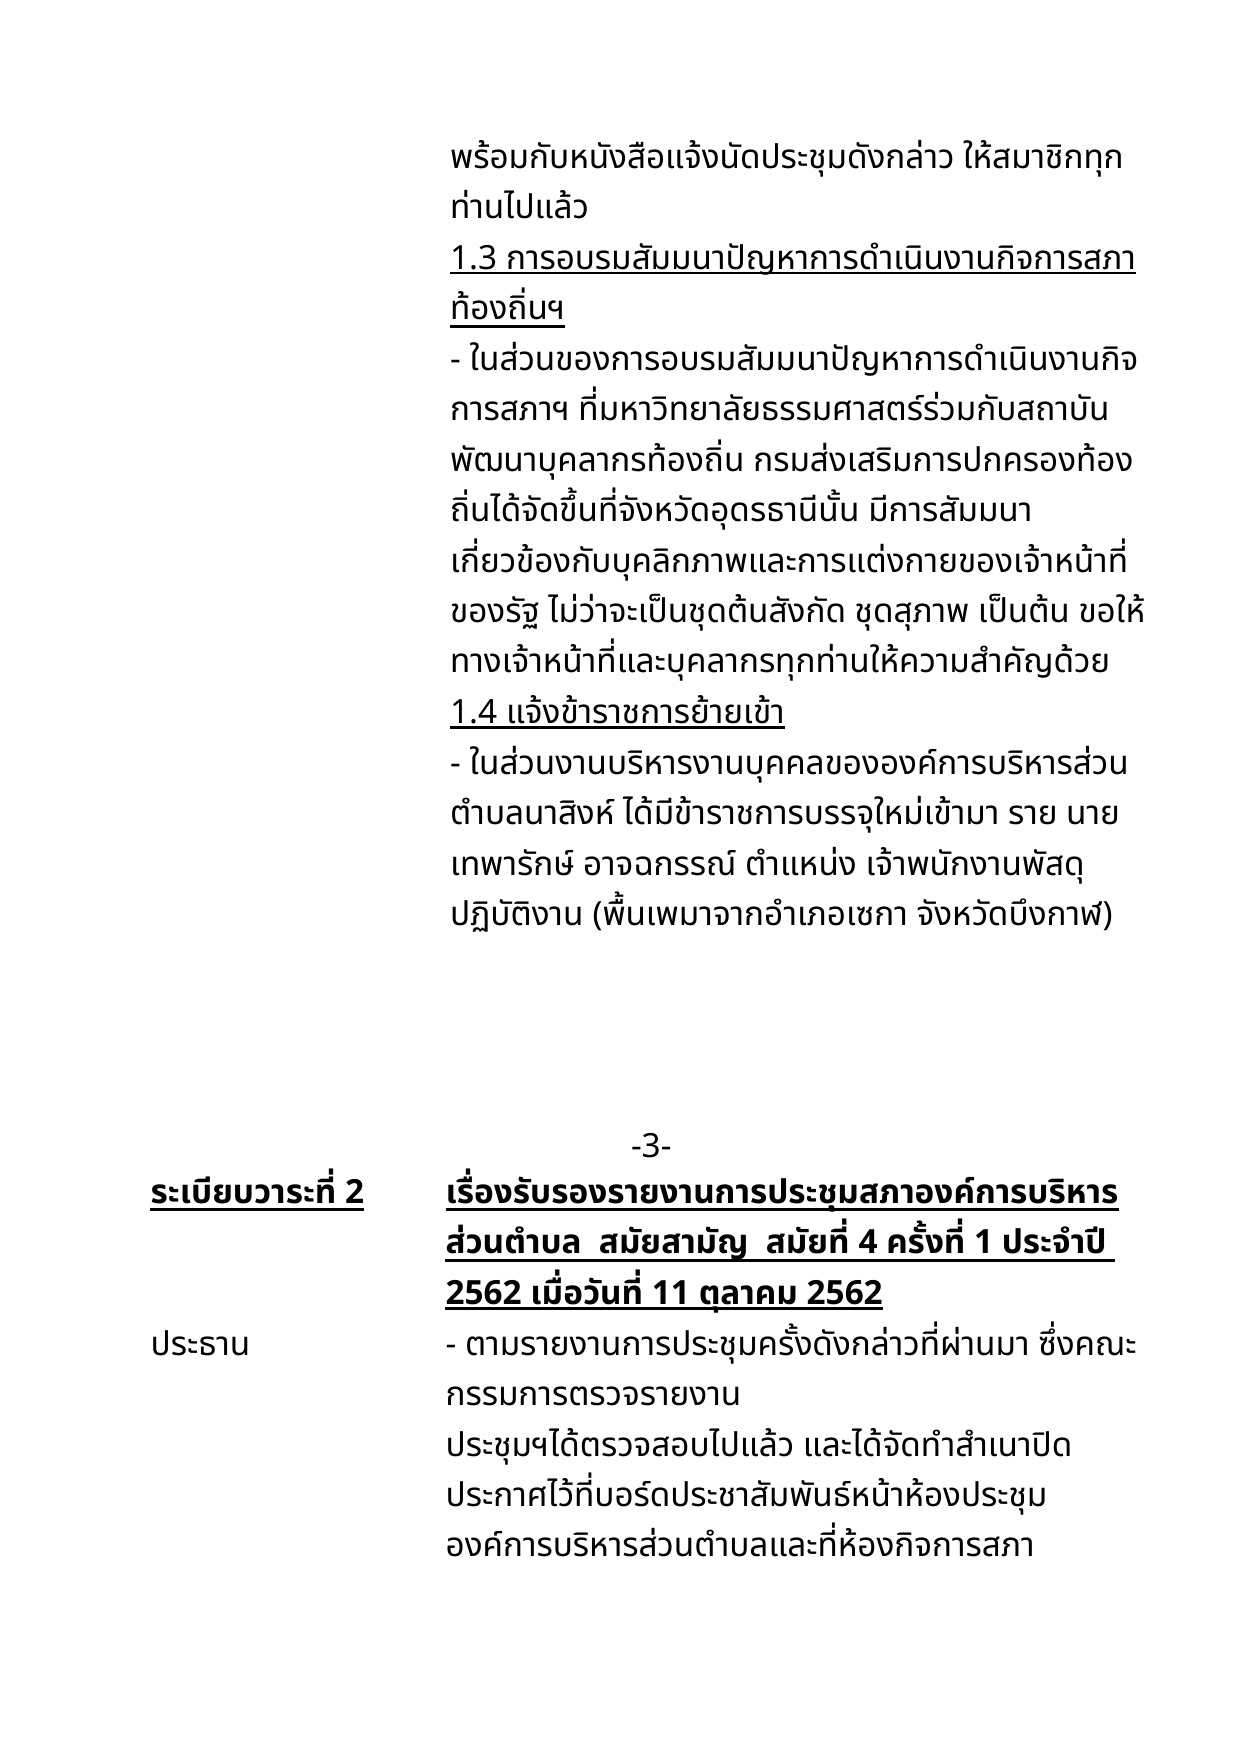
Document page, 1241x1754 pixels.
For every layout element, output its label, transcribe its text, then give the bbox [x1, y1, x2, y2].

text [150, 133, 1152, 234]
text ประชุมฯได้ตรวจสอบไปแล้ว และได้จัดทำสำเนาปิดประกาศไว้ที่บอร์ดประชาสัมพันธ์หน้าห้องประชุมองค์การบริหารส่วนตำบลและที่ห้องกิจการสภา [445, 1421, 1152, 1572]
text -3- [150, 1122, 1152, 1168]
text - ในส่วนงานบริหารงานบุคคลขององค์การบริหารส่วนตำบลนาสิงห์ ได้มีข้าราชการบรรจุใหม่เข้ามา ราย นายเทพารักษ์ อาจฉกรรณ์ ตำแหน่ง เจ้าพนักงานพัสดุปฏิบัติงาน (พื้นเพมาจากอำเภอเซกา จังหวัดบึงกาฬ) [150, 738, 1152, 941]
text - ในส่วนของการอบรมสัมมนาปัญหาการดำเนินงานกิจการสภาฯ ที่มหาวิทยาลัยธรรมศาสตร์ร่วมกับสถาบันพัฒนาบุคลากรท้องถิ่น กรมส่งเสริมการปกครองท้องถิ่นได้จัดขึ้นที่จังหวัดอุดรธานีนั้น มีการสัมมนาเกี่ยวข้องกับบุคลิกภาพและการแต่งกายของเจ้าหน้าที่ของรัฐ ไม่ว่าจะเป็นชุดต้นสังกัด ชุดสุภาพ เป็นต้น ขอให้ทางเจ้าหน้าที่และบุคลากรทุกท่านให้ความสำคัญด้วย [150, 335, 1152, 688]
text 1.3 การอบรมสัมมนาปัญหาการดำเนินงานกิจการสภาท้องถิ่นฯ [150, 234, 1152, 335]
text ประธาน - ตามรายงานการประชุมครั้งดังกล่าวที่ผ่านมา ซึ่งคณะกรรมการตรวจรายงาน [150, 1319, 1152, 1421]
text 1.4 แจ้งข้าราชการย้ายเข้า [150, 688, 1152, 738]
text ระเบียบวาระที่ 2 เรื่องรับรองรายงานการประชุมสภาองค์การบริหารส่วนตำบล สมัยสามัญ สมัยที่ 4 ครั้งที่ 1 ประจำปี 2562 เมื่อวันที่ 11 ตุลาคม 2562 [150, 1168, 1152, 1319]
